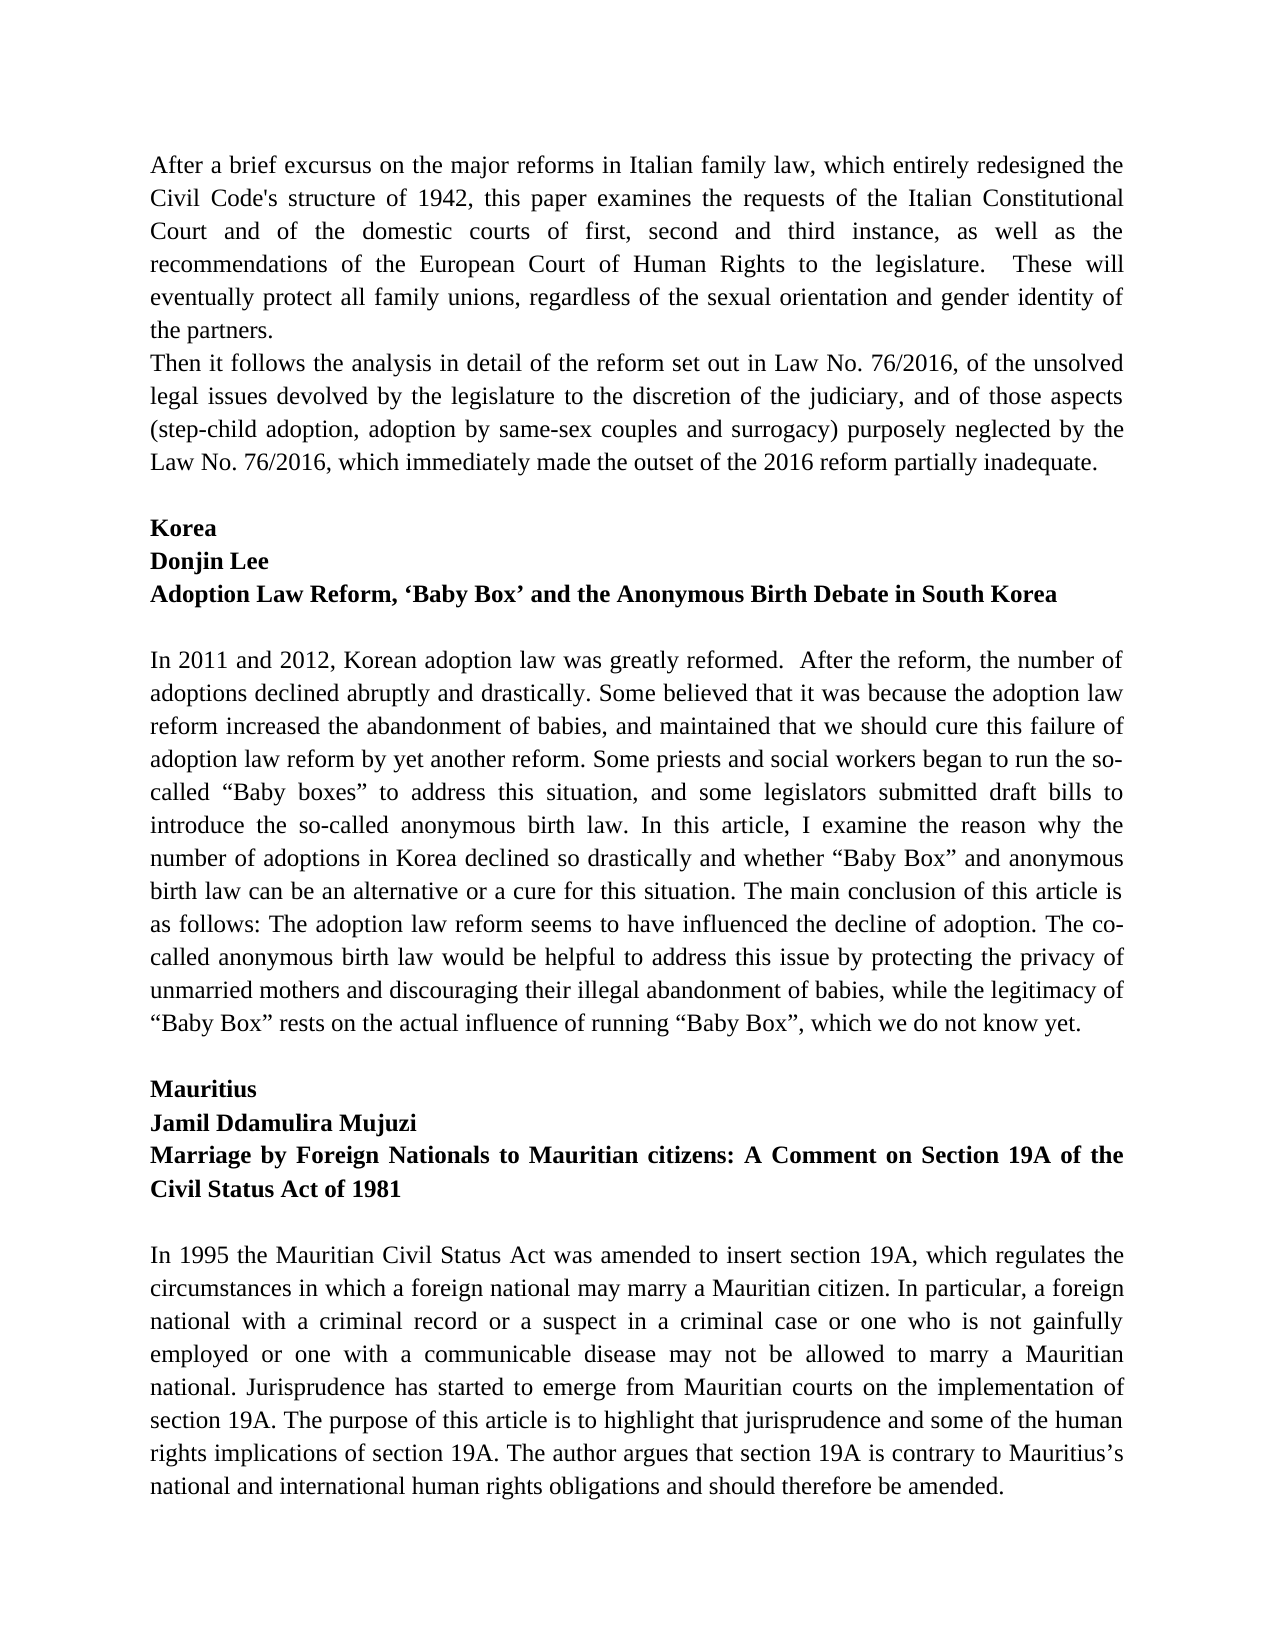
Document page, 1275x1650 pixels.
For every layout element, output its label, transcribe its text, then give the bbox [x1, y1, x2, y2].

text Donjin Lee [150, 546, 1125, 575]
text Then it follows the analysis in detail of the reform set out in Law No. 76/2016, of the unsolved legal issues devolved by the legislature to the discretion of the judiciary, and of those aspects (step-child adoption, adoption by same-sex couples and surrogacy) purposely neglected by the Law No. 76/2016, which immediately made the outset of the 2016 reform partially inadequate. [150, 348, 1125, 476]
text Korea [150, 513, 1125, 542]
text In 1995 the Mauritian Civil Status Act was amended to insert section 19A, which regulates the circumstances in which a foreign national may marry a Mauritian citizen. In particular, a foreign national with a criminal record or a suspect in a criminal case or one who is not gainfully employed or one with a communicable disease may not be allowed to marry a Mauritian national. Jurisprudence has started to emerge from Mauritian courts on the implementation of section 19A. The purpose of this article is to highlight that jurisprudence and some of the human rights implications of section 19A. The author argues that section 19A is contrary to Mauritius’s national and international human rights obligations and should therefore be amended. [150, 1240, 1125, 1499]
text Jamil Ddamulira Mujuzi [150, 1108, 1125, 1136]
text After a brief excursus on the major reforms in Italian family law, which entirely redesigned the Civil Code's structure of 1942, this paper examines the requests of the Italian Constitutional Court and of the domestic courts of first, second and third instance, as well as the recommendations of the European Court of Human Rights to the legislature. These will eventually protect all family unions, regardless of the sexual orientation and gender identity of the partners. [150, 150, 1125, 344]
text Adoption Law Reform, ‘Baby Box’ and the Anonymous Birth Debate in South Korea [150, 579, 1125, 608]
text Marriage by Foreign Nationals to Mauritian citizens: A Comment on Section 19A of the Civil Status Act of 1981 [150, 1141, 1125, 1202]
text In 2011 and 2012, Korean adoption law was greatly reformed. After the reform, the number of adoptions declined abruptly and drastically. Some believed that it was because the adoption law reform increased the abandonment of babies, and maintained that we should cure this failure of adoption law reform by yet another reform. Some priests and social workers began to run the so-called “Baby boxes” to address this situation, and some legislators submitted draft bills to introduce the so-called anonymous birth law. In this article, I examine the reason why the number of adoptions in Korea declined so drastically and whether “Baby Box” and anonymous birth law can be an alternative or a cure for this situation. The main conclusion of this article is as follows: The adoption law reform seems to have influenced the decline of adoption. The co-called anonymous birth law would be helpful to address this issue by protecting the privacy of unmarried mothers and discouraging their illegal abandonment of babies, while the legitimacy of “Baby Box” rests on the actual influence of running “Baby Box”, which we do not know yet. [150, 645, 1125, 1037]
text Mauritius [150, 1074, 1125, 1103]
